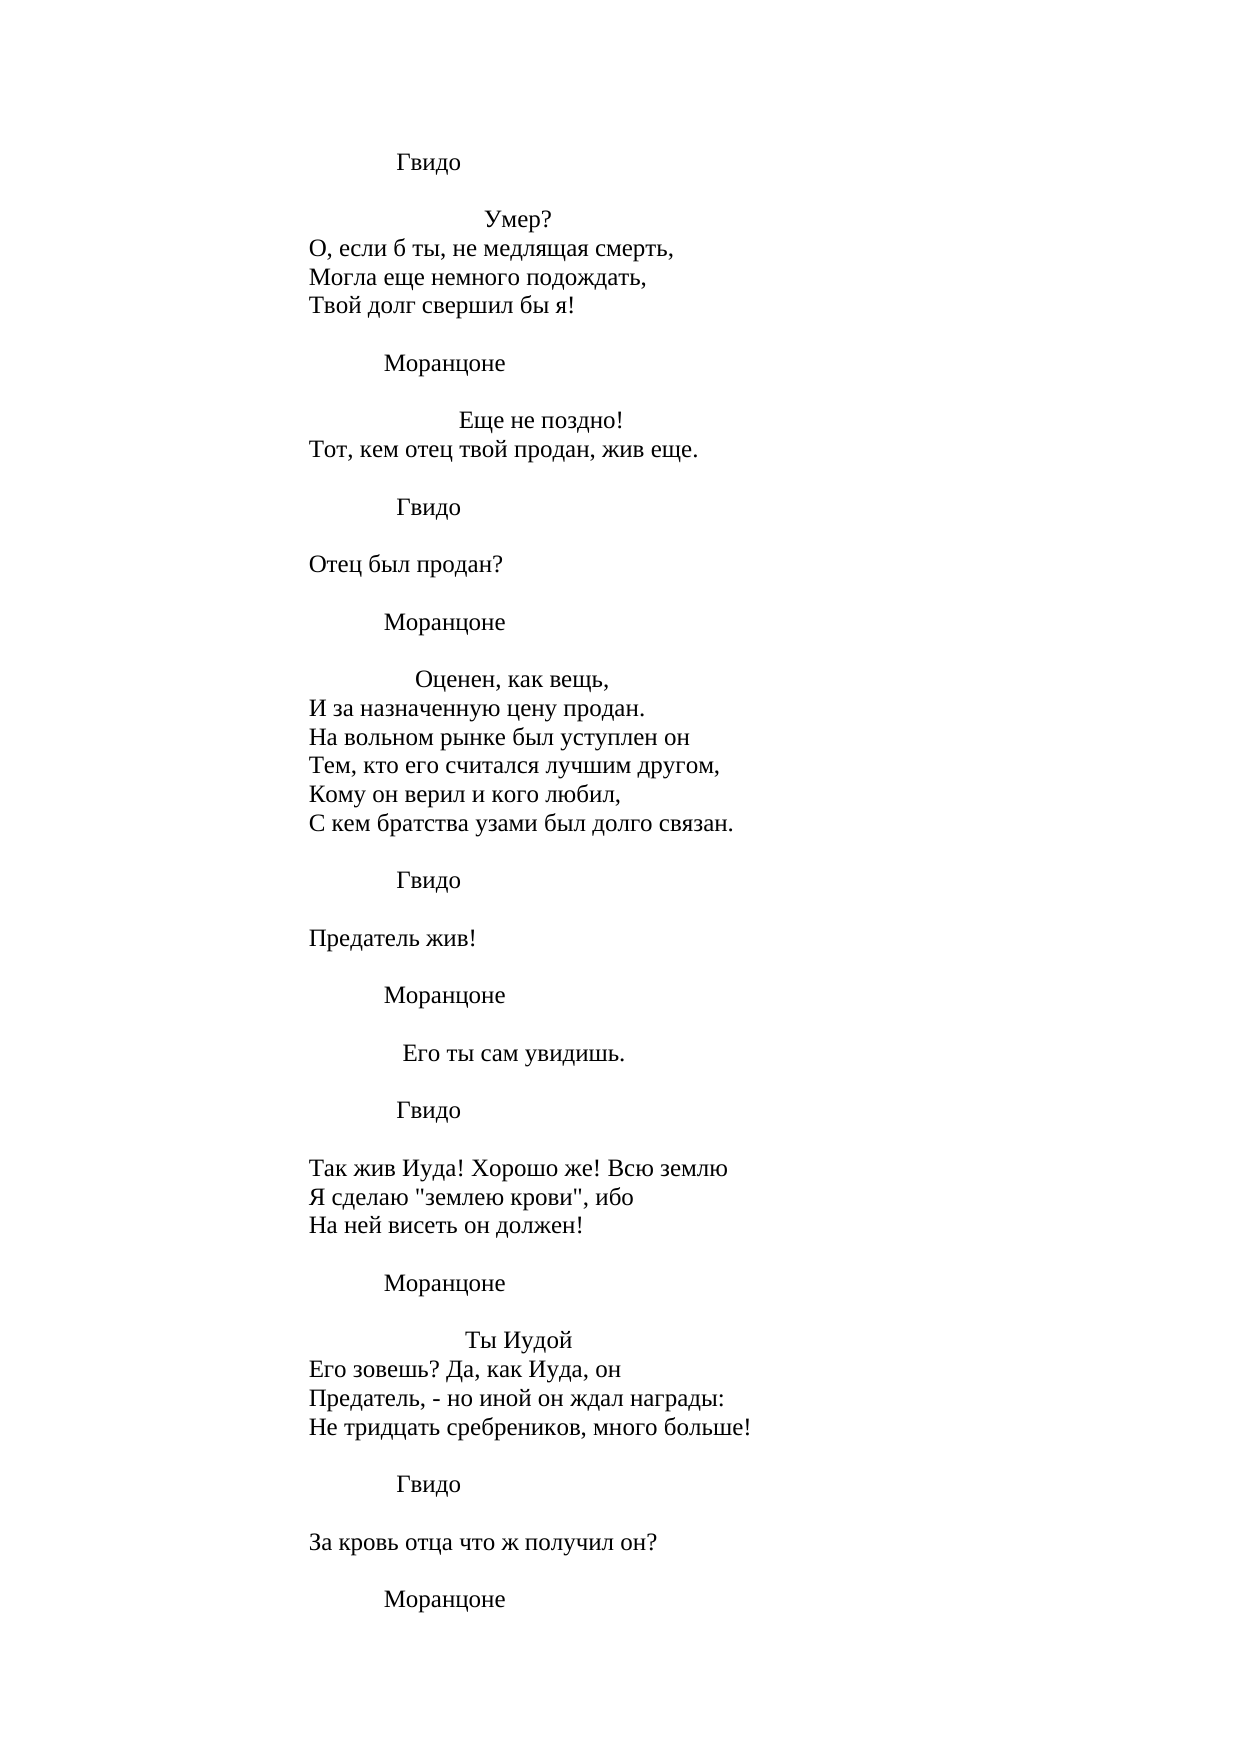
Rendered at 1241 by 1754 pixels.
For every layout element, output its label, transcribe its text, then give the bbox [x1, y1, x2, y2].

text На вольном рынке был уступлен он [177, 722, 1152, 751]
text О, если б ты, не медлящая смерть, [177, 233, 1152, 262]
text Моранцоне [177, 348, 1152, 377]
text Я сделаю "землею крови", ибо [177, 1182, 1152, 1211]
text Тем, кто его считался лучшим другом, [177, 751, 1152, 779]
text Гвидо [177, 1096, 1152, 1124]
text На ней висеть он должен! [177, 1211, 1152, 1239]
text За кровь отца что ж получил он? [177, 1527, 1152, 1556]
text Гвидо [177, 866, 1152, 894]
text Его ты сам увидишь. [177, 1038, 1152, 1067]
text Оценен, как вещь, [177, 664, 1152, 693]
text Тот, кем отец твой продан, жив еще. [177, 434, 1152, 463]
text Моранцоне [177, 1584, 1152, 1613]
text Предатель, - но иной он ждал награды: [177, 1383, 1152, 1412]
text Не тридцать сребреников, много больше! [177, 1412, 1152, 1441]
text Ты Иудой [177, 1326, 1152, 1354]
text Гвидо [177, 147, 1152, 176]
text Твой долг свершил бы я! [177, 291, 1152, 319]
text Его зовешь? Да, как Иуда, он [177, 1354, 1152, 1383]
text Моранцоне [177, 1268, 1152, 1297]
text Еще не поздно! [177, 406, 1152, 434]
text Предатель жив! [177, 923, 1152, 952]
text Гвидо [177, 492, 1152, 521]
text Моранцоне [177, 981, 1152, 1009]
text Умер? [177, 204, 1152, 233]
text Отец был продан? [177, 549, 1152, 578]
text И за назначенную цену продан. [177, 693, 1152, 722]
text Так жив Иуда! Хорошо же! Всю землю [177, 1153, 1152, 1182]
text Кому он верил и кого любил, [177, 779, 1152, 808]
text С кем братства узами был долго связан. [177, 808, 1152, 837]
text Могла еще немного подождать, [177, 262, 1152, 291]
text Гвидо [177, 1469, 1152, 1498]
text Моранцоне [177, 607, 1152, 636]
